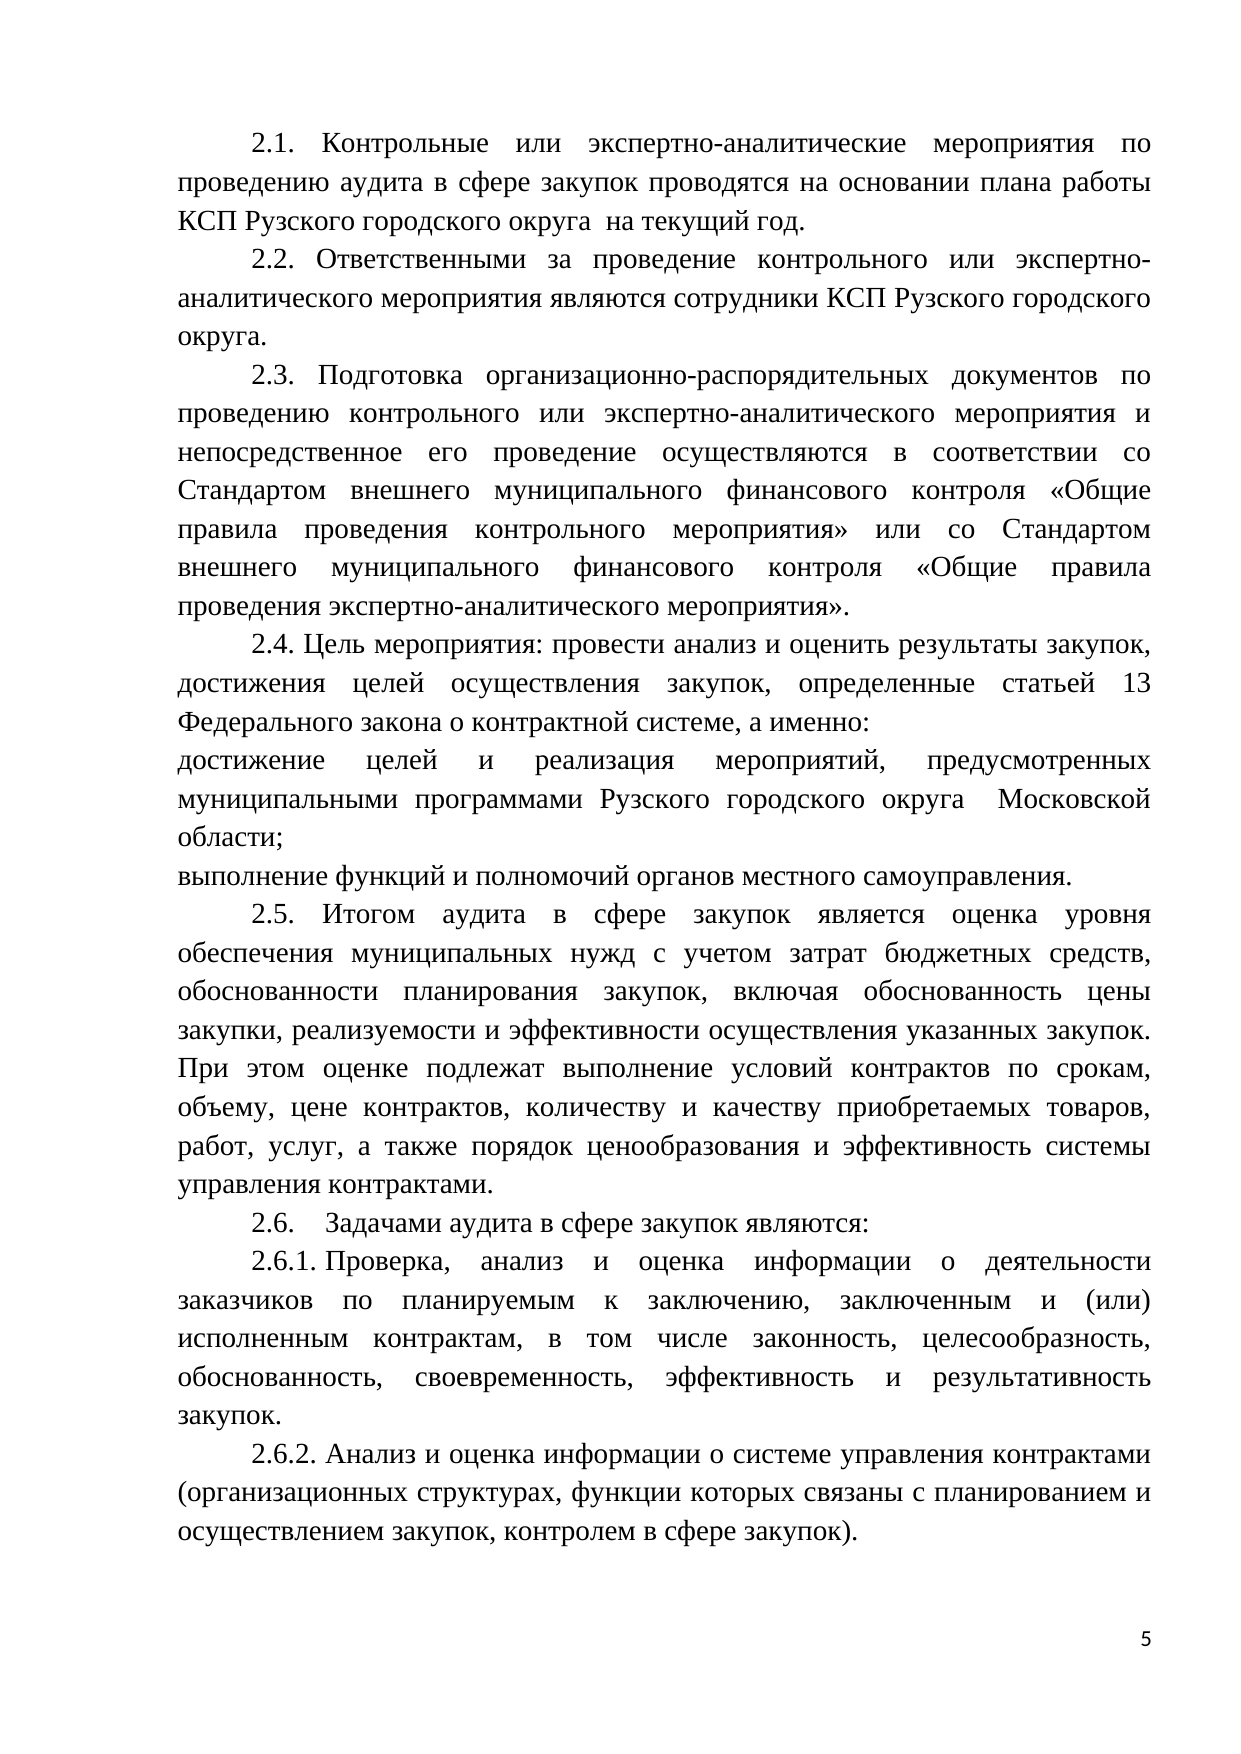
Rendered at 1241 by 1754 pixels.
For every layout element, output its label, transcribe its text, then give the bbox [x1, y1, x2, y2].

text 2.6.2. Анализ и оценка информации о системе управления контрактами (организационных структурах, функции которых связаны с планированием и осуществлением закупок, контролем в сфере закупок). [177, 1436, 1152, 1547]
text 2.6.1. Проверка, анализ и оценка информации о деятельности заказчиков по планируемым к заключению, заключенным и (или) исполненным контрактам, в том числе законность, целесообразность, обоснованность, своевременность, эффективность и результативность закупок. [177, 1243, 1152, 1431]
text 2.3. Подготовка организационно-распорядительных документов по проведению контрольного или экспертно-аналитического мероприятия и непосредственное его проведение осуществляются в соответствии со Стандартом внешнего муниципального финансового контроля «Общие правила проведения контрольного мероприятия» или со Стандартом внешнего муниципального финансового контроля «Общие правила проведения экспертно-аналитического мероприятия». [177, 357, 1152, 622]
text выполнение функций и полномочий органов местного самоуправления. [177, 858, 1152, 891]
text 2.1. Контрольные или экспертно-аналитические мероприятия по проведению аудита в сфере закупок проводятся на основании плана работы КСП Рузского городского округа на текущий год. [177, 126, 1152, 236]
text 2.2. Ответственными за проведение контрольного или экспертно-аналитического мероприятия являются сотрудники КСП Рузского городского округа. [177, 241, 1152, 352]
text достижение целей и реализация мероприятий, предусмотренных муниципальными программами Рузского городского округа Московской области; [177, 742, 1152, 853]
text 2.4. Цель мероприятия: провести анализ и оценить результаты закупок, достижения целей осуществления закупок, определенные статьей 13 Федерального закона о контрактной системе, а именно: [177, 627, 1152, 737]
text 2.6. Задачами аудита в сфере закупок являются: [177, 1205, 1152, 1238]
text 2.5. Итогом аудита в сфере закупок является оценка уровня обеспечения муниципальных нужд с учетом затрат бюджетных средств, обоснованности планирования закупок, включая обоснованность цены закупки, реализуемости и эффективности осуществления указанных закупок. При этом оценке подлежат выполнение условий контрактов по срокам, объему, цене контрактов, количеству и качеству приобретаемых товаров, работ, услуг, а также порядок ценообразования и эффективность системы управления контрактами. [177, 896, 1152, 1200]
